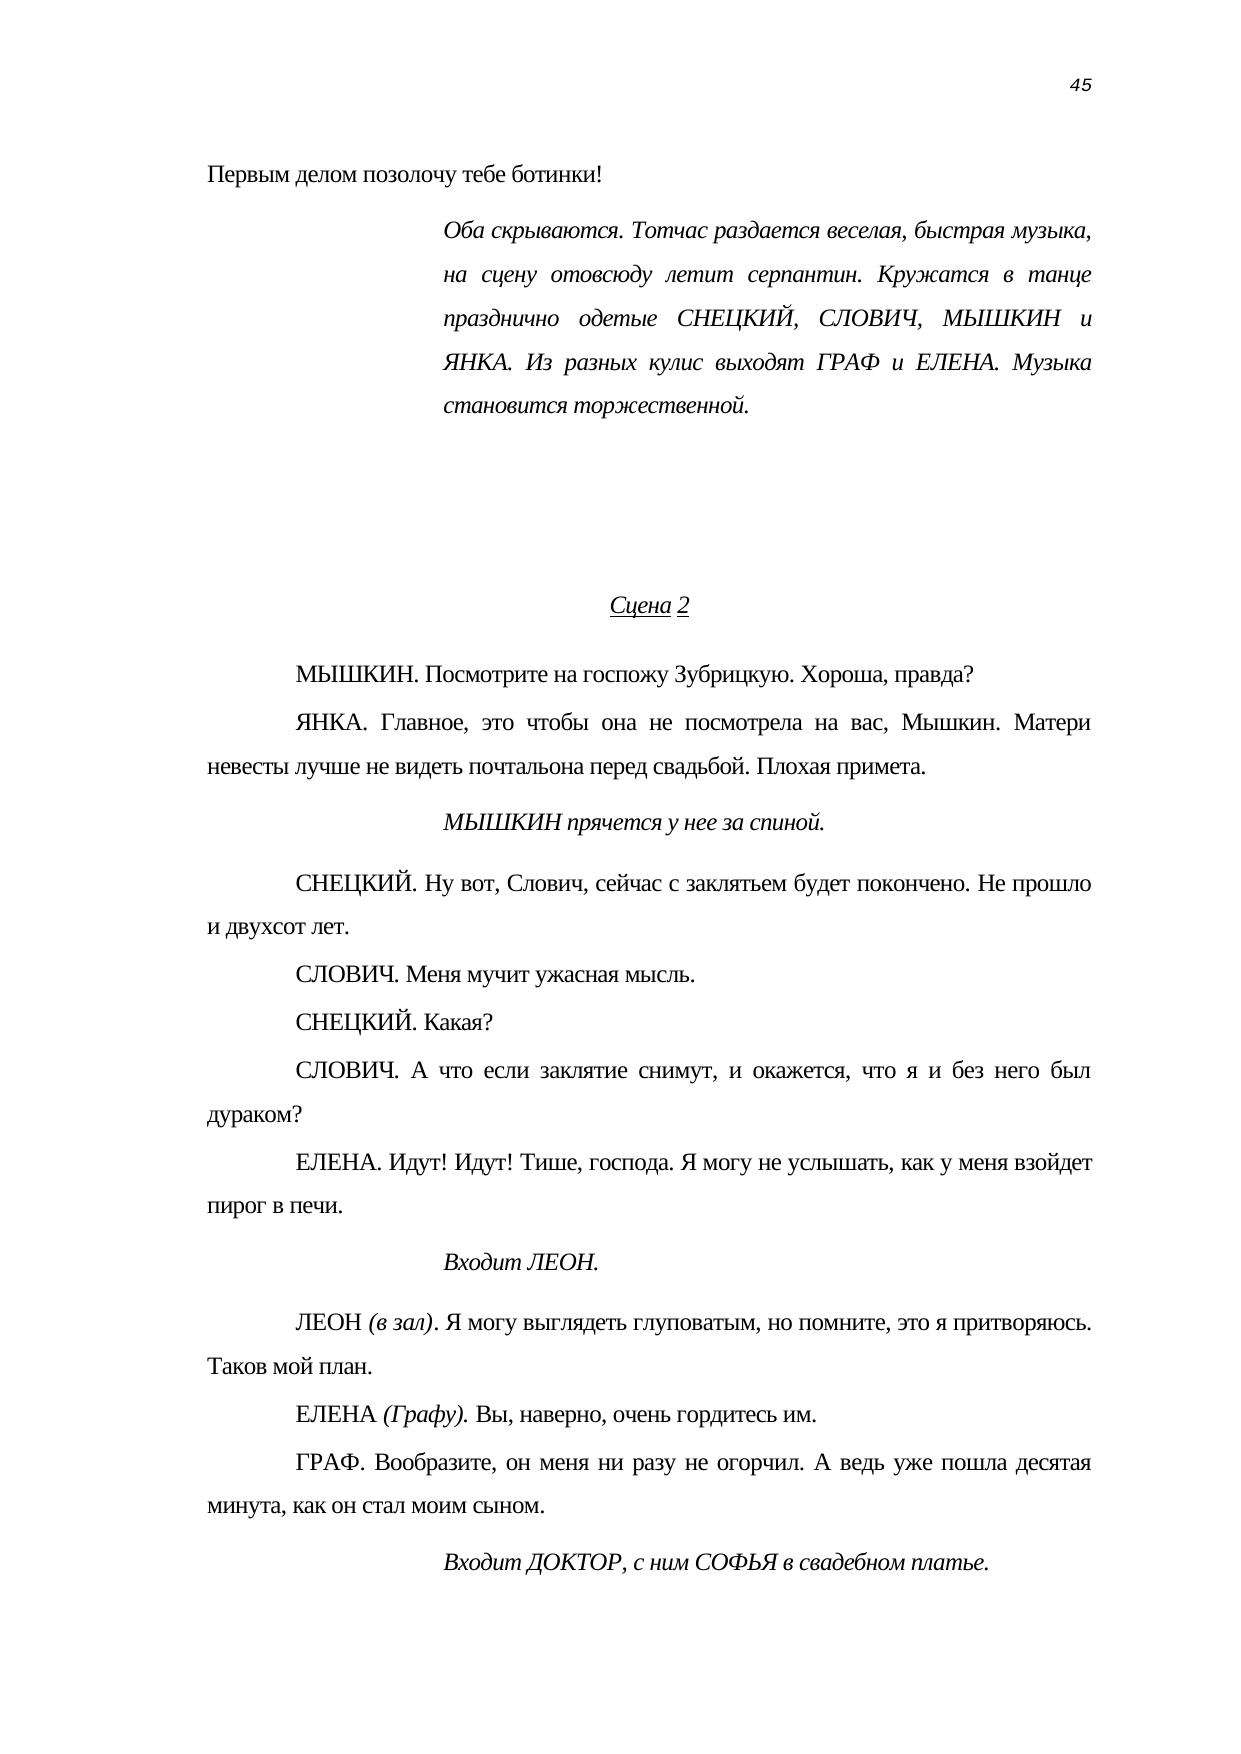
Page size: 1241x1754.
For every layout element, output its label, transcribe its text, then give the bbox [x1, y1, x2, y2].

text ЯНКА. Главное, это чтобы она не посмотрела на вас, Мышкин. Матери невесты лучше не видеть почтальона перед свадьбой. Плохая примета. [207, 696, 1092, 783]
text ГРАФ. Вообразите, он меня ни разу не огорчил. А ведь уже пошла десятая минута, как он стал моим сыном. [207, 1435, 1092, 1523]
text МЫШКИН. Посмотрите на госпожу Зубрицкую. Хороша, правда? [207, 648, 1092, 691]
text ЕЛЕНА. Идут! Идут! Тише, господа. Я могу не услышать, как у меня взойдет пирог в печи. [207, 1135, 1092, 1223]
text СНЕЦКИЙ. Ну вот, Слович, сейчас с заклятьем будет покончено. Не прошло и двухсот лет. [207, 856, 1092, 943]
text СНЕЦКИЙ. Какая? [207, 996, 1092, 1039]
text МЫШКИН прячется у нее за спиной. [443, 796, 1092, 839]
text Сцена 2 [207, 579, 1092, 623]
text Входит ЛЕОН. [443, 1235, 1092, 1279]
text СЛОВИЧ. Меня мучит ужасная мысль. [207, 948, 1092, 991]
text Первым делом позолочу тебе ботинки! [207, 148, 1092, 191]
text ЛЕОН (в зал). Я могу выглядеть глуповатым, но помните, это я притворяюсь. Таков мой план. [207, 1296, 1092, 1383]
text СЛОВИЧ. А что если заклятие снимут, и окажется, что я и без него был дураком? [207, 1043, 1092, 1131]
text Входит ДОКТОР, с ним СОФЬЯ в свадебном платье. [443, 1535, 1092, 1579]
text ЕЛЕНА (Графу). Вы, наверно, очень гордитесь им. [207, 1387, 1092, 1431]
text Оба скрываются. Тотчас раздается веселая, быстрая музыка, на сцену отовсюду летит серпантин. Кружатся в танце празднично одетые СНЕЦКИЙ, СЛОВИЧ, МЫШКИН и ЯНКА. Из разных кулис выходят ГРАФ и ЕЛЕНА. Музыка становится торжественной. [443, 204, 1092, 423]
